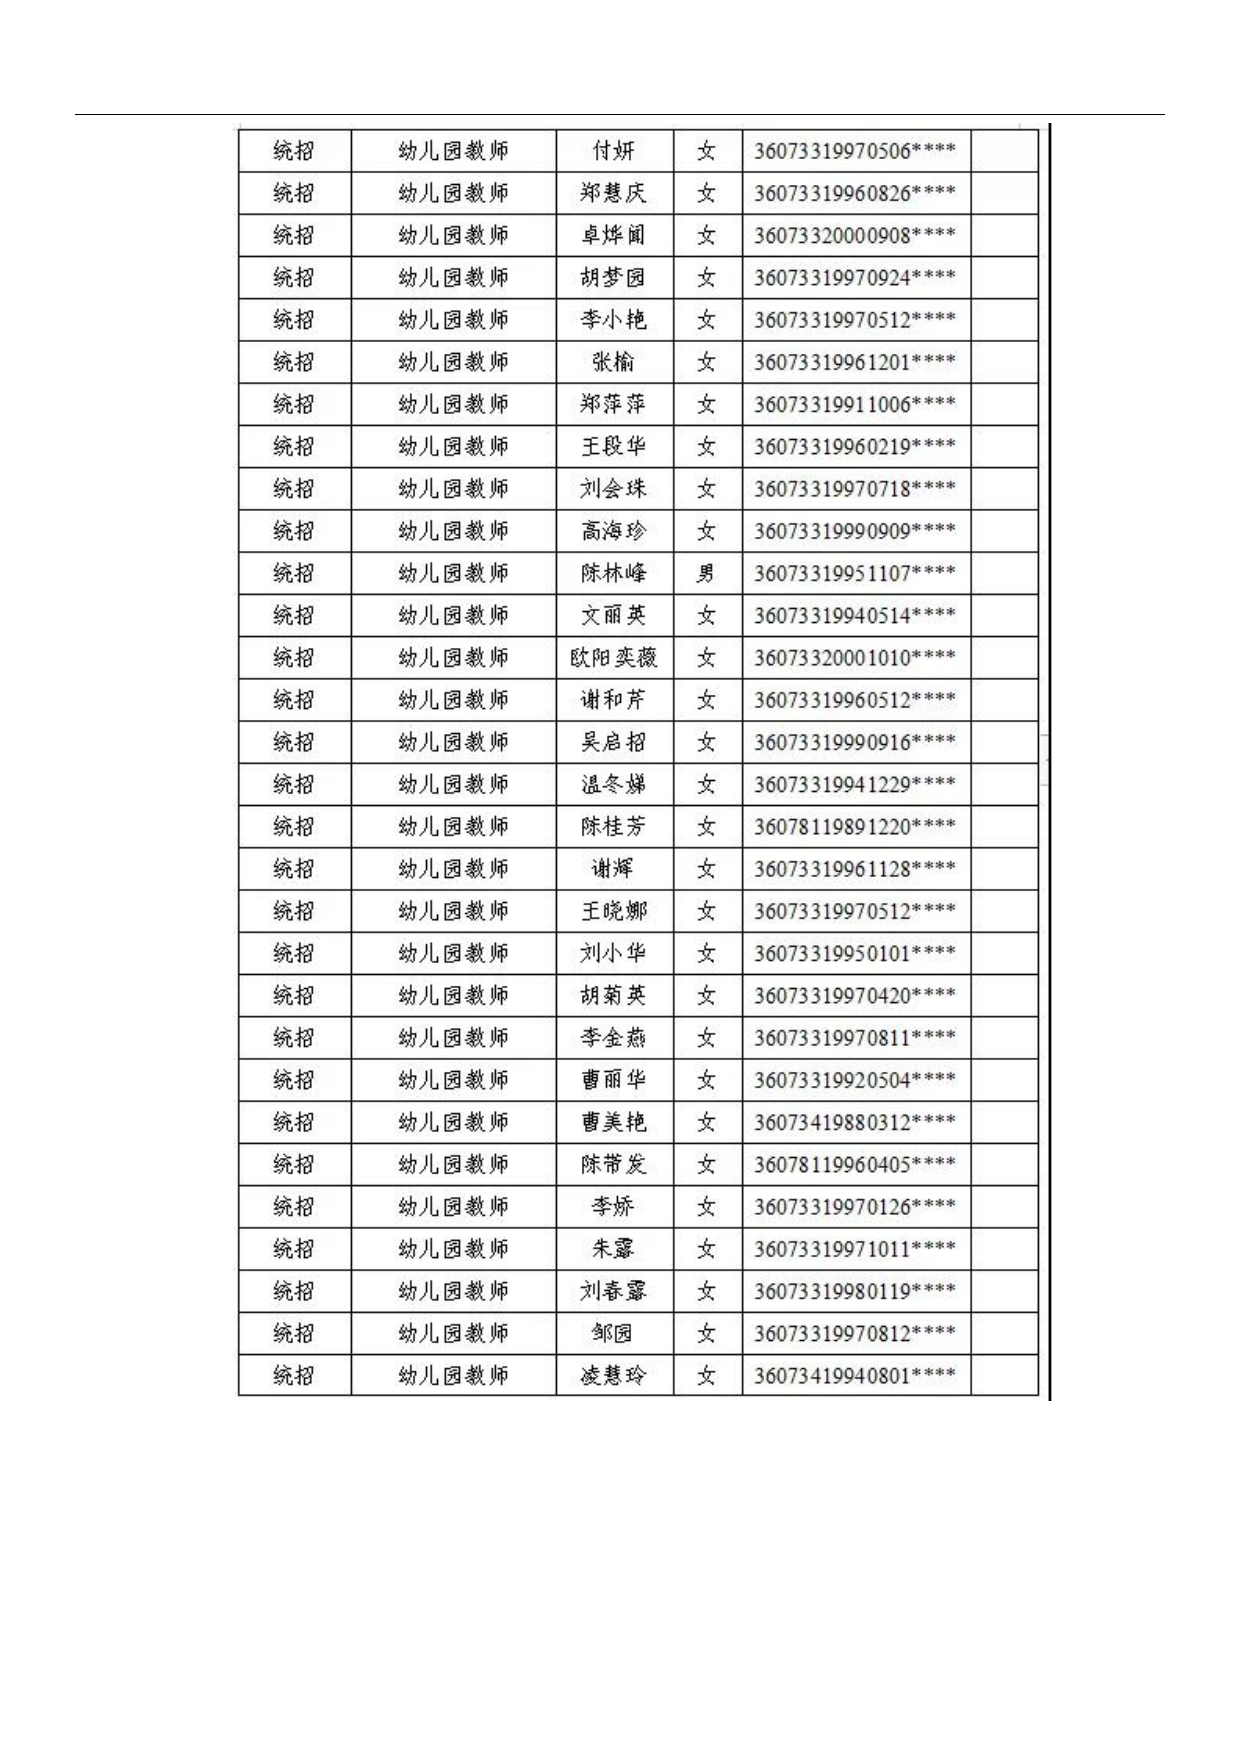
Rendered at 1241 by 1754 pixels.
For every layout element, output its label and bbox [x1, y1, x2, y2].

picture [232, 123, 1052, 1401]
